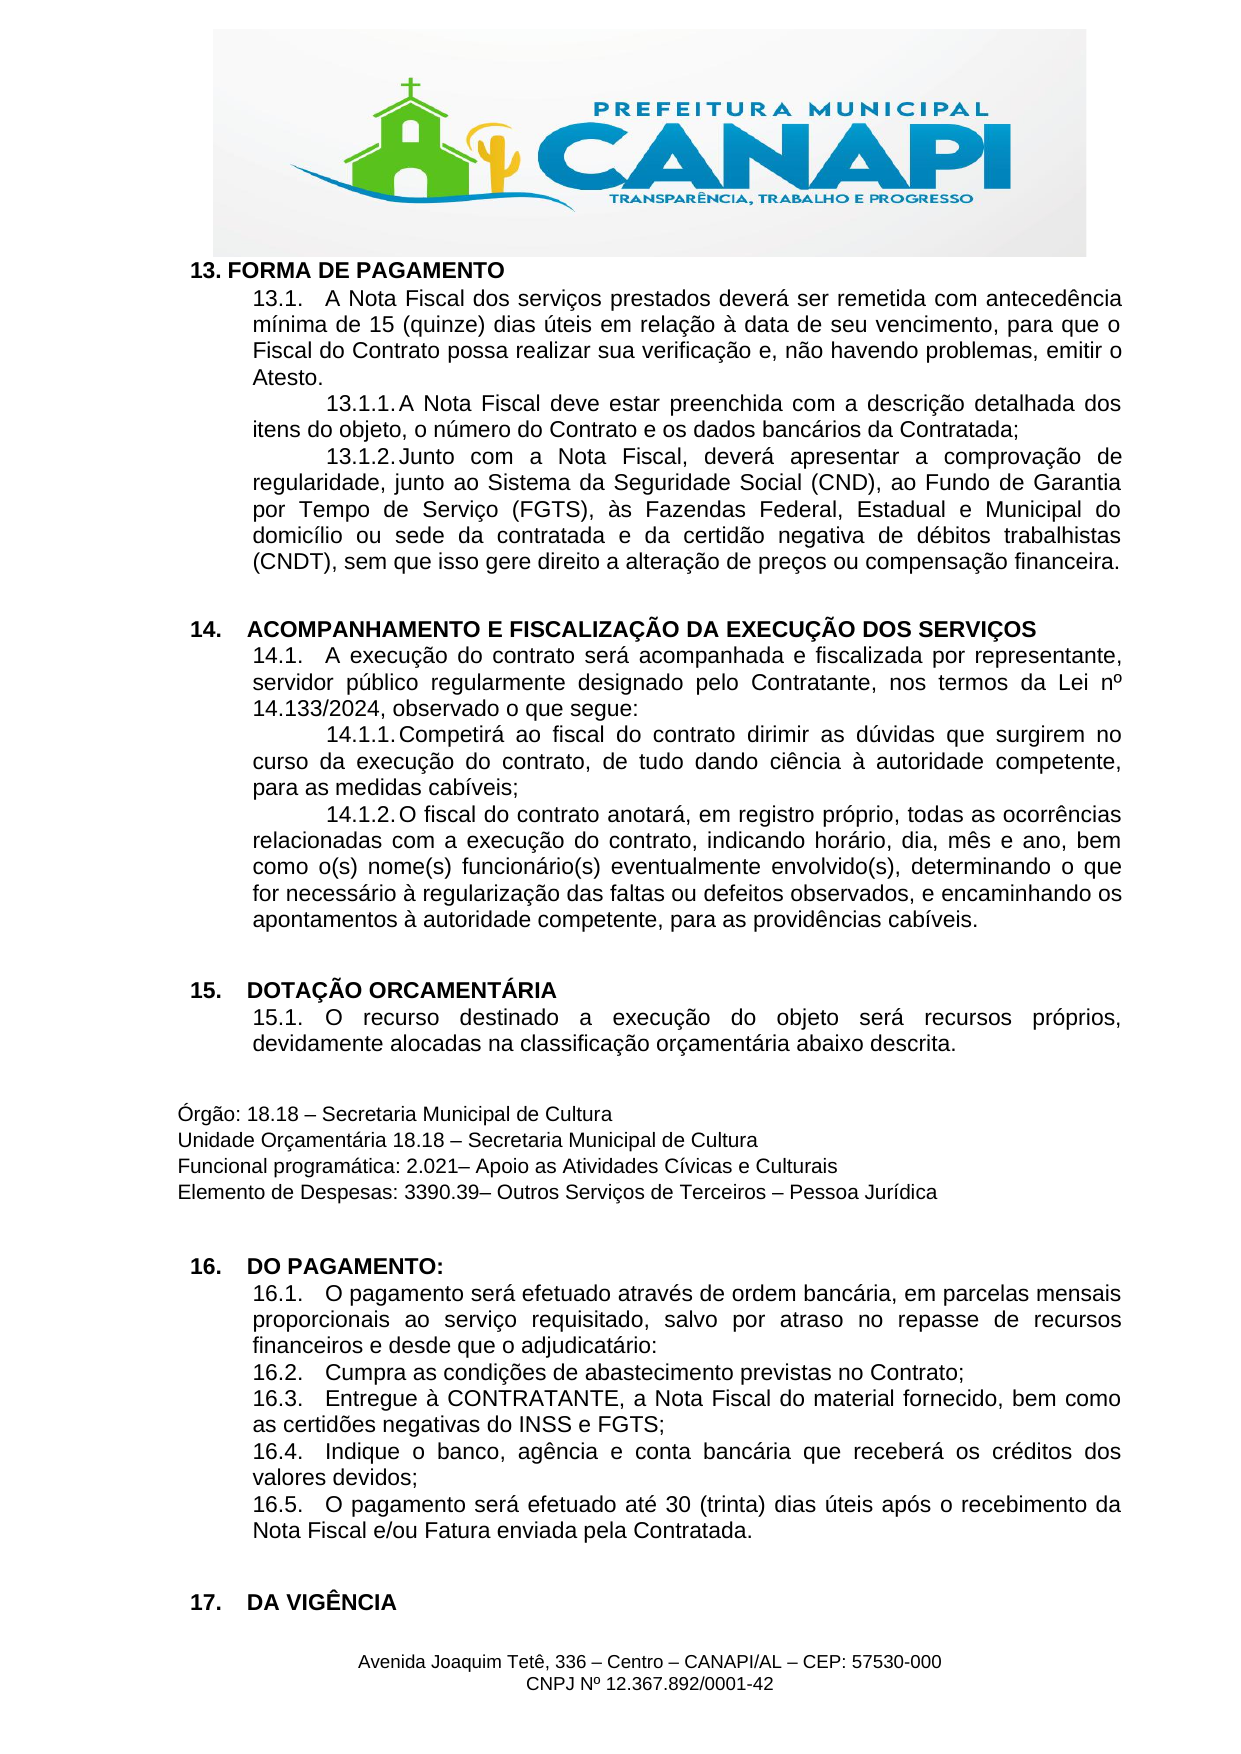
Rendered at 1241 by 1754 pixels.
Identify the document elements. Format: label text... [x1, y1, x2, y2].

subtitle DOTAÇÃO ORCAMENTÁRIA [190, 977, 1122, 1004]
list A execução do contrato será acompanhada e fiscalizada por representante, servidor público regularmente designado pelo Contratante, nos termos da Lei nº 14.133/2024, observado o que segue: [252, 642, 1122, 721]
text Órgão: 18.18 – Secretaria Municipal de Cultura [177, 1102, 1122, 1126]
picture [213, 29, 1087, 257]
list Junto com a Nota Fiscal, deverá apresentar a comprovação de regularidade, junto ao Sistema da Seguridade Social (CND), ao Fundo de Garantia por Tempo de Serviço (FGTS), às Fazendas Federal, Estadual e Municipal do domicílio ou sede da contratada e da certidão negativa de débitos trabalhistas (CNDT), sem que isso gere direito a alteração de preços ou compensação financeira. [252, 443, 1122, 574]
subtitle FORMA DE PAGAMENTO [190, 256, 1122, 285]
list Entregue à CONTRATANTE, a Nota Fiscal do material fornecido, bem como as certidões negativas do INSS e FGTS; [252, 1385, 1122, 1438]
list O fiscal do contrato anotará, em registro próprio, todas as ocorrências relacionadas com a execução do contrato, indicando horário, dia, mês e ano, bem como o(s) nome(s) funcionário(s) eventualmente envolvido(s), determinando o que for necessário à regularização das faltas ou defeitos observados, e encaminhando os apontamentos à autoridade competente, para as providências cabíveis. [252, 801, 1122, 932]
text Elemento de Despesas: 3390.39– Outros Serviços de Terceiros – Pessoa Jurídica [177, 1180, 1122, 1204]
text Unidade Orçamentária 18.18 – Secretaria Municipal de Cultura [177, 1128, 1122, 1152]
list O pagamento será efetuado através de ordem bancária, em parcelas mensais proporcionais ao serviço requisitado, salvo por atraso no repasse de recursos financeiros e desde que o adjudicatário: [252, 1280, 1122, 1359]
subtitle DO PAGAMENTO: [190, 1253, 1122, 1280]
subtitle ACOMPANHAMENTO E FISCALIZAÇÃO DA EXECUÇÃO DOS SERVIÇOS [190, 616, 1122, 642]
list Competirá ao fiscal do contrato dirimir as dúvidas que surgirem no curso da execução do contrato, de tudo dando ciência à autoridade competente, para as medidas cabíveis; [252, 721, 1122, 801]
list Cumpra as condições de abastecimento previstas no Contrato; [252, 1359, 1122, 1385]
list O recurso destinado a execução do objeto será recursos próprios, devidamente alocadas na classificação orçamentária abaixo descrita. [252, 1004, 1122, 1056]
text Funcional programática: 2.021– Apoio as Atividades Cívicas e Culturais [177, 1154, 1122, 1178]
list O pagamento será efetuado até 30 (trinta) dias úteis após o recebimento da Nota Fiscal e/ou Fatura enviada pela Contratada. [252, 1491, 1122, 1543]
subtitle DA VIGÊNCIA [190, 1589, 1122, 1615]
list A Nota Fiscal dos serviços prestados deverá ser remetida com antecedência mínima de 15 (quinze) dias úteis em relação à data de seu vencimento, para que o Fiscal do Contrato possa realizar sua verificação e, não havendo problemas, emitir o Atesto. [252, 285, 1122, 390]
list A Nota Fiscal deve estar preenchida com a descrição detalhada dos itens do objeto, o número do Contrato e os dados bancários da Contratada; [252, 390, 1122, 443]
list Indique o banco, agência e conta bancária que receberá os créditos dos valores devidos; [252, 1438, 1122, 1491]
